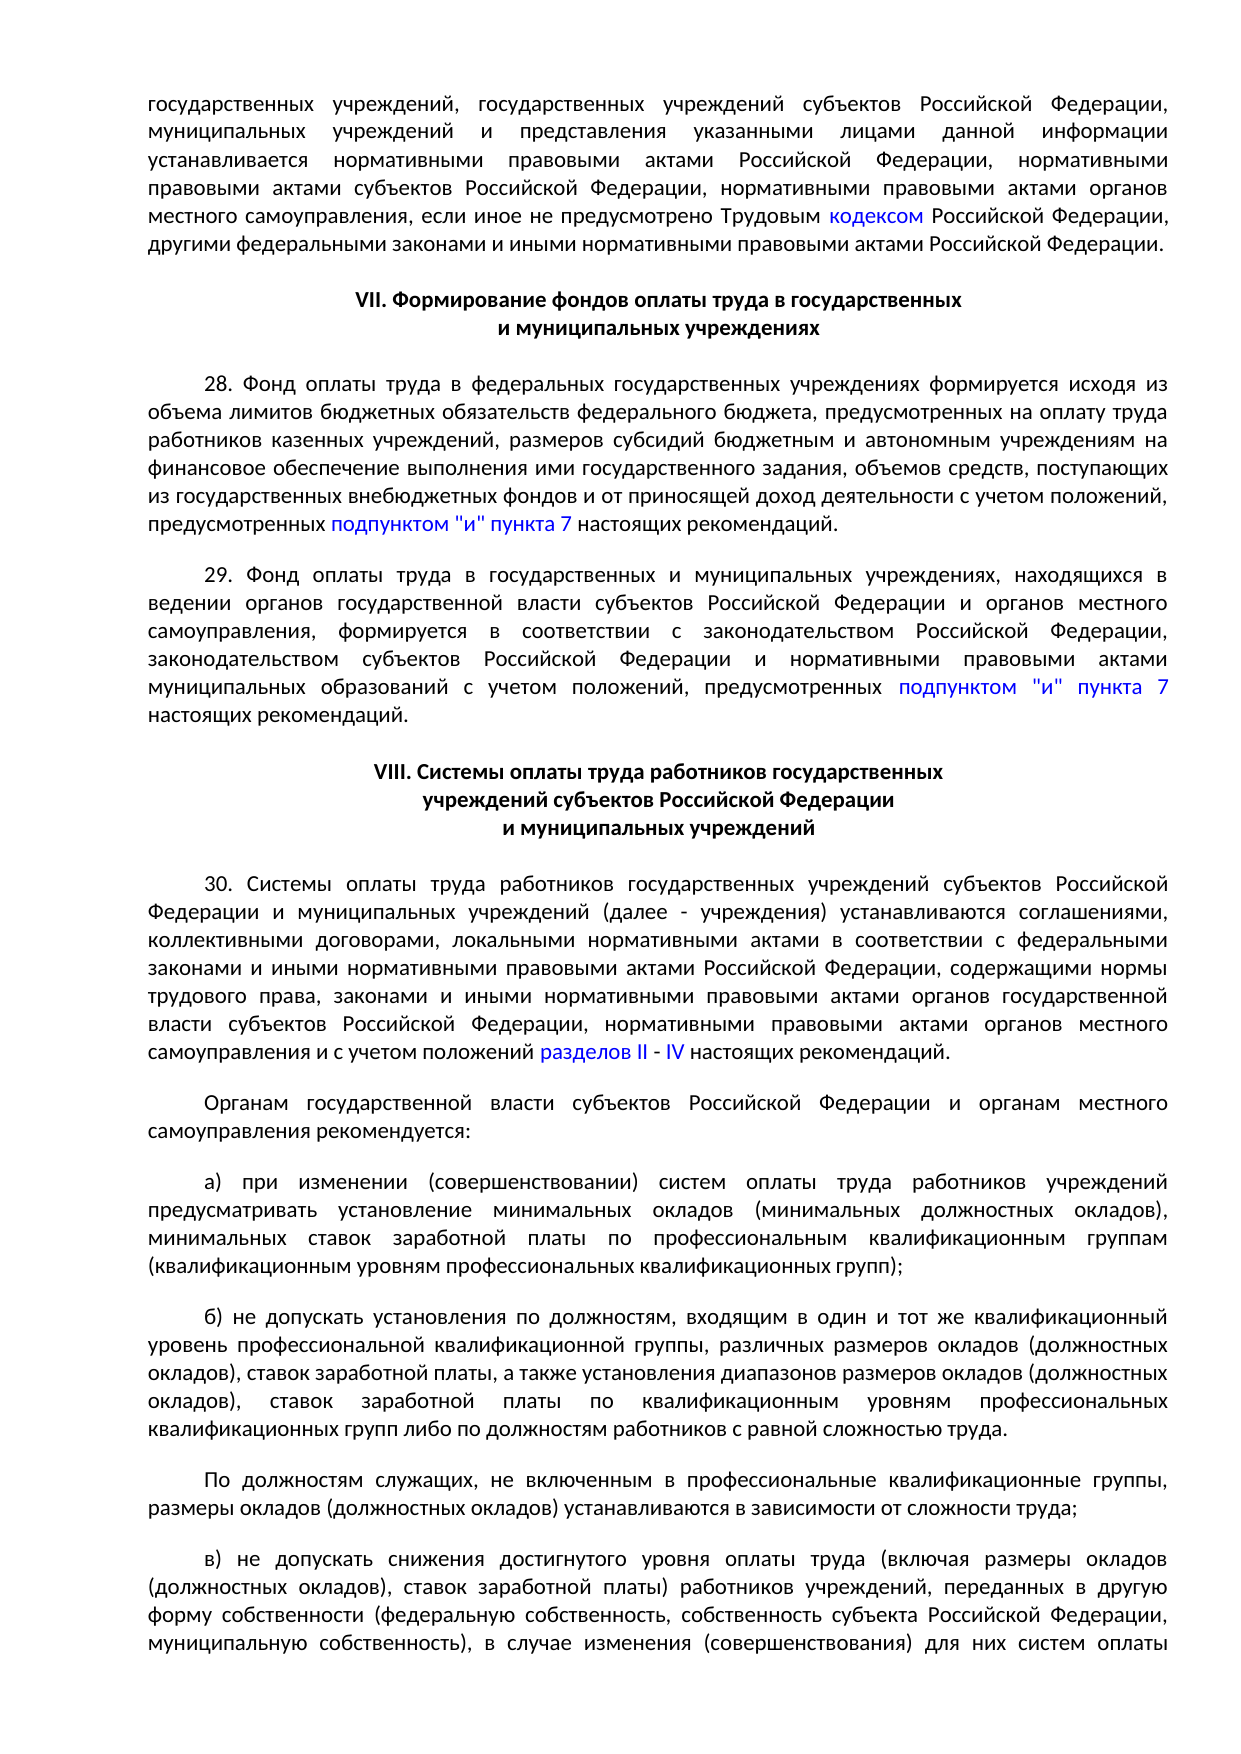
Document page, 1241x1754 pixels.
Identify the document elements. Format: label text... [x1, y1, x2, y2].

text По должностям служащих, не включенным в профессиональные квалификационные группы, размеры окладов (должностных окладов) устанавливаются в зависимости от сложности труда; [148, 1465, 1169, 1521]
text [148, 89, 1169, 257]
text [148, 1544, 1169, 1656]
text б) не допускать установления по должностям, входящим в один и тот же квалификационный уровень профессиональной квалификационной группы, различных размеров окладов (должностных окладов), ставок заработной платы, а также установления диапазонов размеров окладов (должностных окладов), ставок заработной платы по квалификационным уровням профессиональных квалификационных групп либо по должностям работников с равной сложностью труда. [148, 1302, 1169, 1442]
text 29. Фонд оплаты труда в государственных и муниципальных учреждениях, находящихся в ведении органов государственной власти субъектов Российской Федерации и органов местного самоуправления, формируется в соответствии с законодательством Российской Федерации, законодательством субъектов Российской Федерации и нормативными правовыми актами муниципальных образований с учетом положений, предусмотренных подпунктом "и" пункта 7 настоящих рекомендаций. [148, 560, 1169, 728]
text 30. Системы оплаты труда работников государственных учреждений субъектов Российской Федерации и муниципальных учреждений (далее - учреждения) устанавливаются соглашениями, коллективными договорами, локальными нормативными актами в соответствии с федеральными законами и иными нормативными правовыми актами Российской Федерации, содержащими нормы трудового права, законами и иными нормативными правовыми актами органов государственной власти субъектов Российской Федерации, нормативными правовыми актами органов местного самоуправления и с учетом положений разделов II - IV настоящих рекомендаций. [148, 869, 1169, 1065]
text Органам государственной власти субъектов Российской Федерации и органам местного самоуправления рекомендуется: [148, 1088, 1169, 1144]
text учреждений субъектов Российской Федерации [148, 785, 1169, 813]
text и муниципальных учреждениях [148, 313, 1169, 341]
text и муниципальных учреждений [148, 813, 1169, 841]
text а) при изменении (совершенствовании) систем оплаты труда работников учреждений предусматривать установление минимальных окладов (минимальных должностных окладов), минимальных ставок заработной платы по профессиональным квалификационным группам (квалификационным уровням профессиональных квалификационных групп); [148, 1167, 1169, 1279]
text VIII. Системы оплаты труда работников государственных [148, 757, 1169, 785]
text 28. Фонд оплаты труда в федеральных государственных учреждениях формируется исходя из объема лимитов бюджетных обязательств федерального бюджета, предусмотренных на оплату труда работников казенных учреждений, размеров субсидий бюджетным и автономным учреждениям на финансовое обеспечение выполнения ими государственного задания, объемов средств, поступающих из государственных внебюджетных фондов и от приносящей доход деятельности с учетом положений, предусмотренных подпунктом "и" пункта 7 настоящих рекомендаций. [148, 369, 1169, 537]
text VII. Формирование фондов оплаты труда в государственных [148, 285, 1169, 313]
